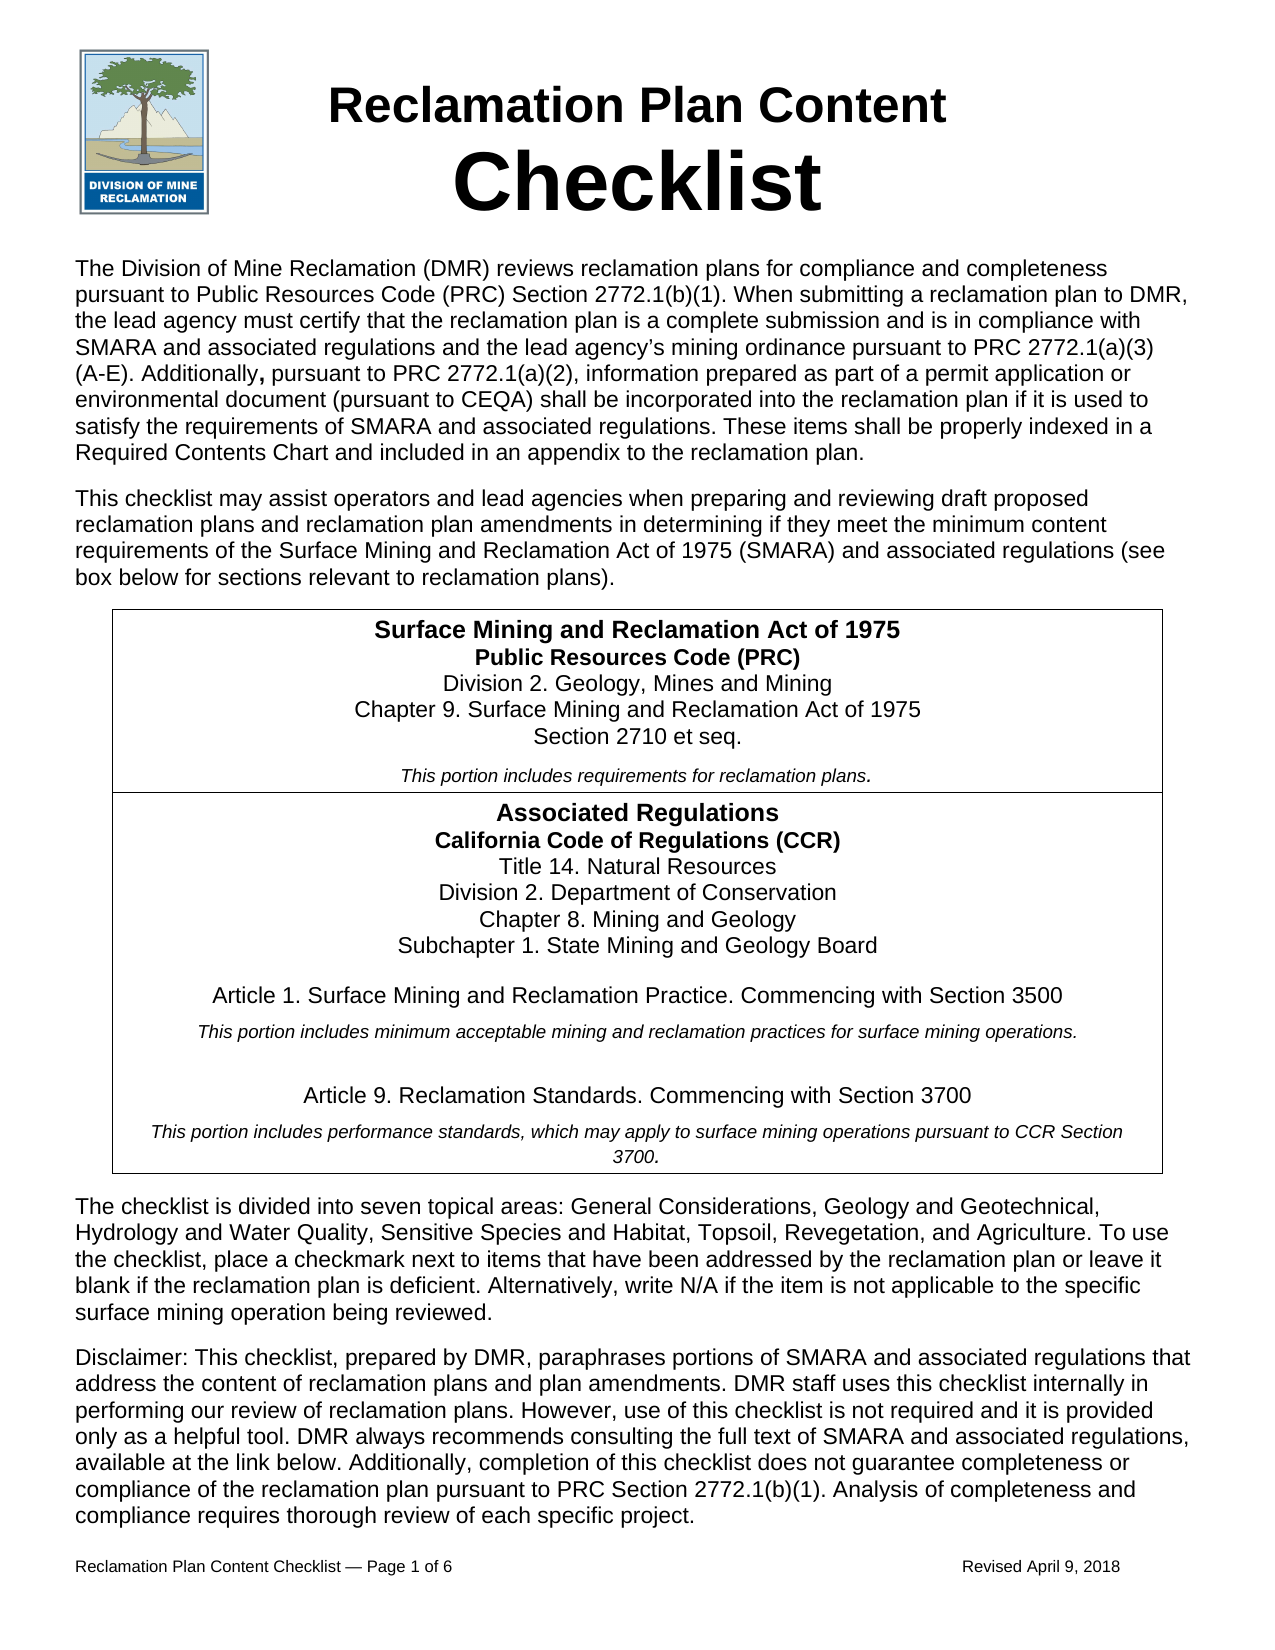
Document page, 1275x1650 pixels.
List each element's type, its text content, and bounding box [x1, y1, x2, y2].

text This checklist may assist operators and lead agencies when preparing and reviewing draft proposed reclamation plans and reclamation plan amendments in determining if they meet the minimum content requirements of the Surface Mining and Reclamation Act of 1975 (SMARA) and associated regulations (see box below for sections relevant to reclamation plans). [75, 485, 1200, 590]
table_header Surface Mining and Reclamation Act of 1975 Public Resources Code (PRC) Division 2. Geology, Mines and Mining Chapter 9. Surface Mining and Reclamation Act of 1975 Section 2710 et seq. This portion includes requirements for reclamation plans. [113, 610, 1162, 792]
text The checklist is divided into seven topical areas: General Considerations, Geology and Geotechnical, Hydrology and Water Quality, Sensitive Species and Habitat, Topsoil, Revegetation, and Agriculture. To use the checklist, place a checkmark next to items that have been addressed by the reclamation plan or leave it blank if the reclamation plan is deficient. Alternatively, write N/A if the item is not applicable to the specific surface mining operation being reviewed. [75, 1193, 1200, 1325]
title Reclamation Plan Content [209, 75, 1200, 132]
text Disclaimer: This checklist, prepared by DMR, paraphrases portions of SMARA and associated regulations that address the content of reclamation plans and plan amendments. DMR staff uses this checklist internally in performing our review of reclamation plans. However, use of this checklist is not required and it is provided only as a helpful tool. DMR always recommends consulting the full text of SMARA and associated regulations, available at the link below. Additionally, completion of this checklist does not guarantee completeness or compliance of the reclamation plan pursuant to PRC Section 2772.1(b)(1). Analysis of completeness and compliance requires thorough review of each specific project. [75, 1344, 1200, 1528]
title Checklist [75, 132, 1200, 228]
text The Division of Mine Reclamation (DMR) reviews reclamation plans for compliance and completeness pursuant to Public Resources Code (PRC) Section 2772.1(b)(1). When submitting a reclamation plan to DMR, the lead agency must certify that the reclamation plan is a complete submission and is in compliance with SMARA and associated regulations and the lead agency’s mining ordinance pursuant to PRC 2772.1(a)(3) [75, 255, 1200, 360]
text (A-E). Additionally, pursuant to PRC 2772.1(a)(2), information prepared as part of a permit application or environmental document (pursuant to CEQA) shall be incorporated into the reclamation plan if it is used to satisfy the requirements of SMARA and associated regulations. These items shall be properly indexed in a Required Contents Chart and included in an appendix to the reclamation plan. [75, 360, 1200, 466]
table_cell Associated Regulations California Code of Regulations (CCR) Title 14. Natural Resources Division 2. Department of Conservation Chapter 8. Mining and Geology Subchapter 1. State Mining and Geology Board Article 1. Surface Mining and Reclamation Practice. Commencing with Section 3500 This portion includes minimum acceptable mining and reclamation practices for surface mining operations. Article 9. Reclamation Standards. Commencing with Section 3700 This portion includes performance standards, which may apply to surface mining operations pursuant to CCR Section 3700. [113, 793, 1162, 1173]
picture [79, 49, 209, 215]
